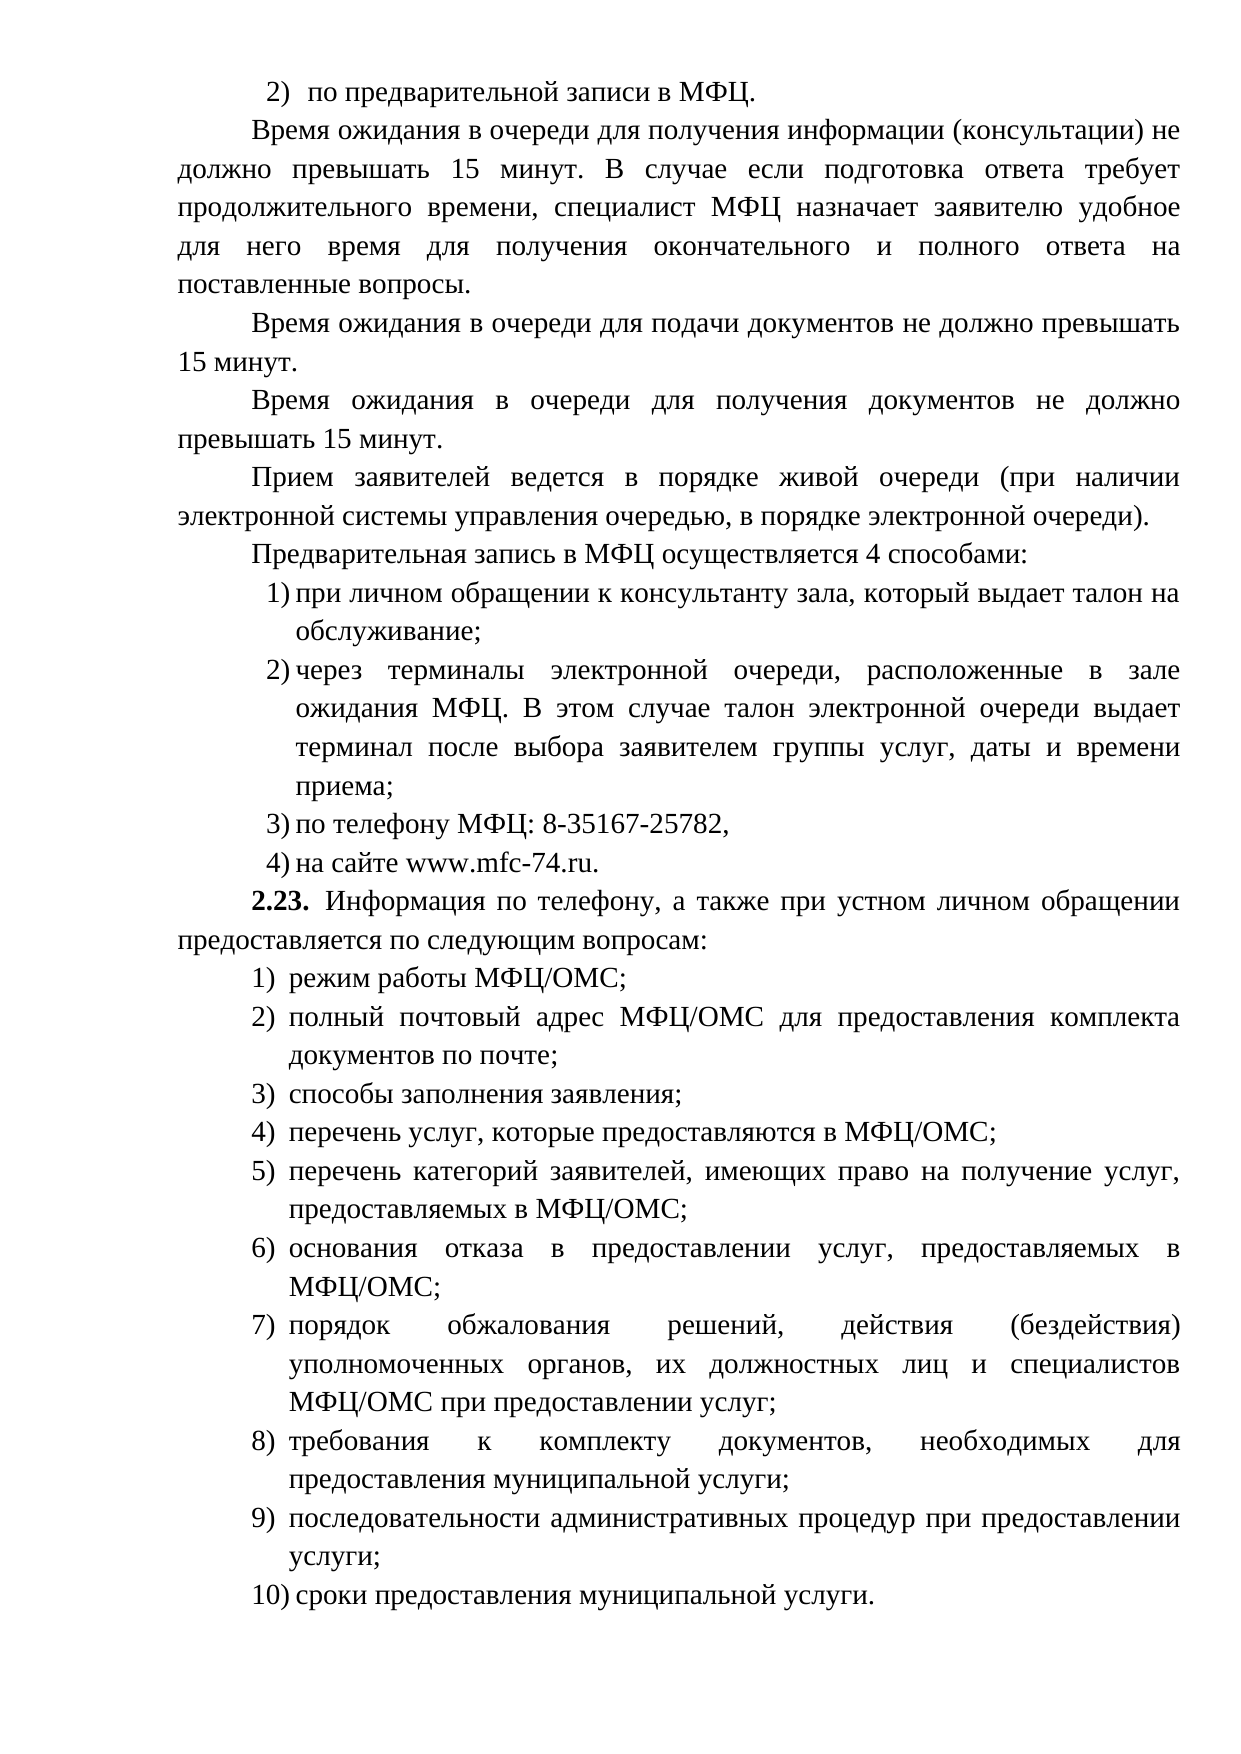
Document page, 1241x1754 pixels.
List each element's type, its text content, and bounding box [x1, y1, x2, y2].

text Прием заявителей ведется в порядке живой очереди (при наличии электронной системы управления очередью, в порядке электронной очереди). [177, 459, 1181, 531]
list по телефону МФЦ: 8-35167-25782, [266, 806, 1181, 840]
text Предварительная запись в МФЦ осуществляется 4 способами: [177, 536, 1181, 570]
list сроки предоставления муниципальной услуги. [251, 1577, 1181, 1611]
list по предварительной записи в МФЦ. [177, 74, 1181, 107]
text Время ожидания в очереди для подачи документов не должно превышать 15 минут. [177, 305, 1181, 377]
list режим работы МФЦ/ОМС; [251, 960, 1181, 994]
text Время ожидания в очереди для получения информации (консультации) не должно превышать 15 минут. В случае если подготовка ответа требует продолжительного времени, специалист МФЦ назначает заявителю удобное для него время для получения окончательного и полного ответа на поставленные вопросы. [177, 112, 1181, 300]
list полный почтовый адрес МФЦ/ОМС для предоставления комплекта документов по почте; [251, 999, 1181, 1071]
text 4) на сайте www.mfc-74.ru. [177, 845, 1181, 878]
list основания отказа в предоставлении услуг, предоставляемых в МФЦ/ОМС; [251, 1230, 1181, 1302]
list через терминалы электронной очереди, расположенные в зале ожидания МФЦ. В этом случае талон электронной очереди выдает терминал после выбора заявителем группы услуг, даты и времени приема; [266, 652, 1181, 801]
list при личном обращении к консультанту зала, который выдает талон на обслуживание; [266, 575, 1181, 647]
list последовательности административных процедур при предоставлении услуги; [251, 1500, 1181, 1572]
text Время ожидания в очереди для получения документов не должно превышать 15 минут. [177, 382, 1181, 454]
list способы заполнения заявления; [251, 1076, 1181, 1109]
list порядок обжалования решений, действия (бездействия) уполномоченных органов, их должностных лиц и специалистов МФЦ/ОМС при предоставлении услуг; [251, 1307, 1181, 1418]
text 2.23. Информация по телефону, а также при устном личном обращении предоставляется по следующим вопросам: [177, 883, 1181, 955]
list перечень услуг, которые предоставляются в МФЦ/ОМС; [251, 1114, 1181, 1148]
list требования к комплекту документов, необходимых для предоставления муниципальной услуги; [251, 1423, 1181, 1495]
list перечень категорий заявителей, имеющих право на получение услуг, предоставляемых в МФЦ/ОМС; [251, 1153, 1181, 1225]
